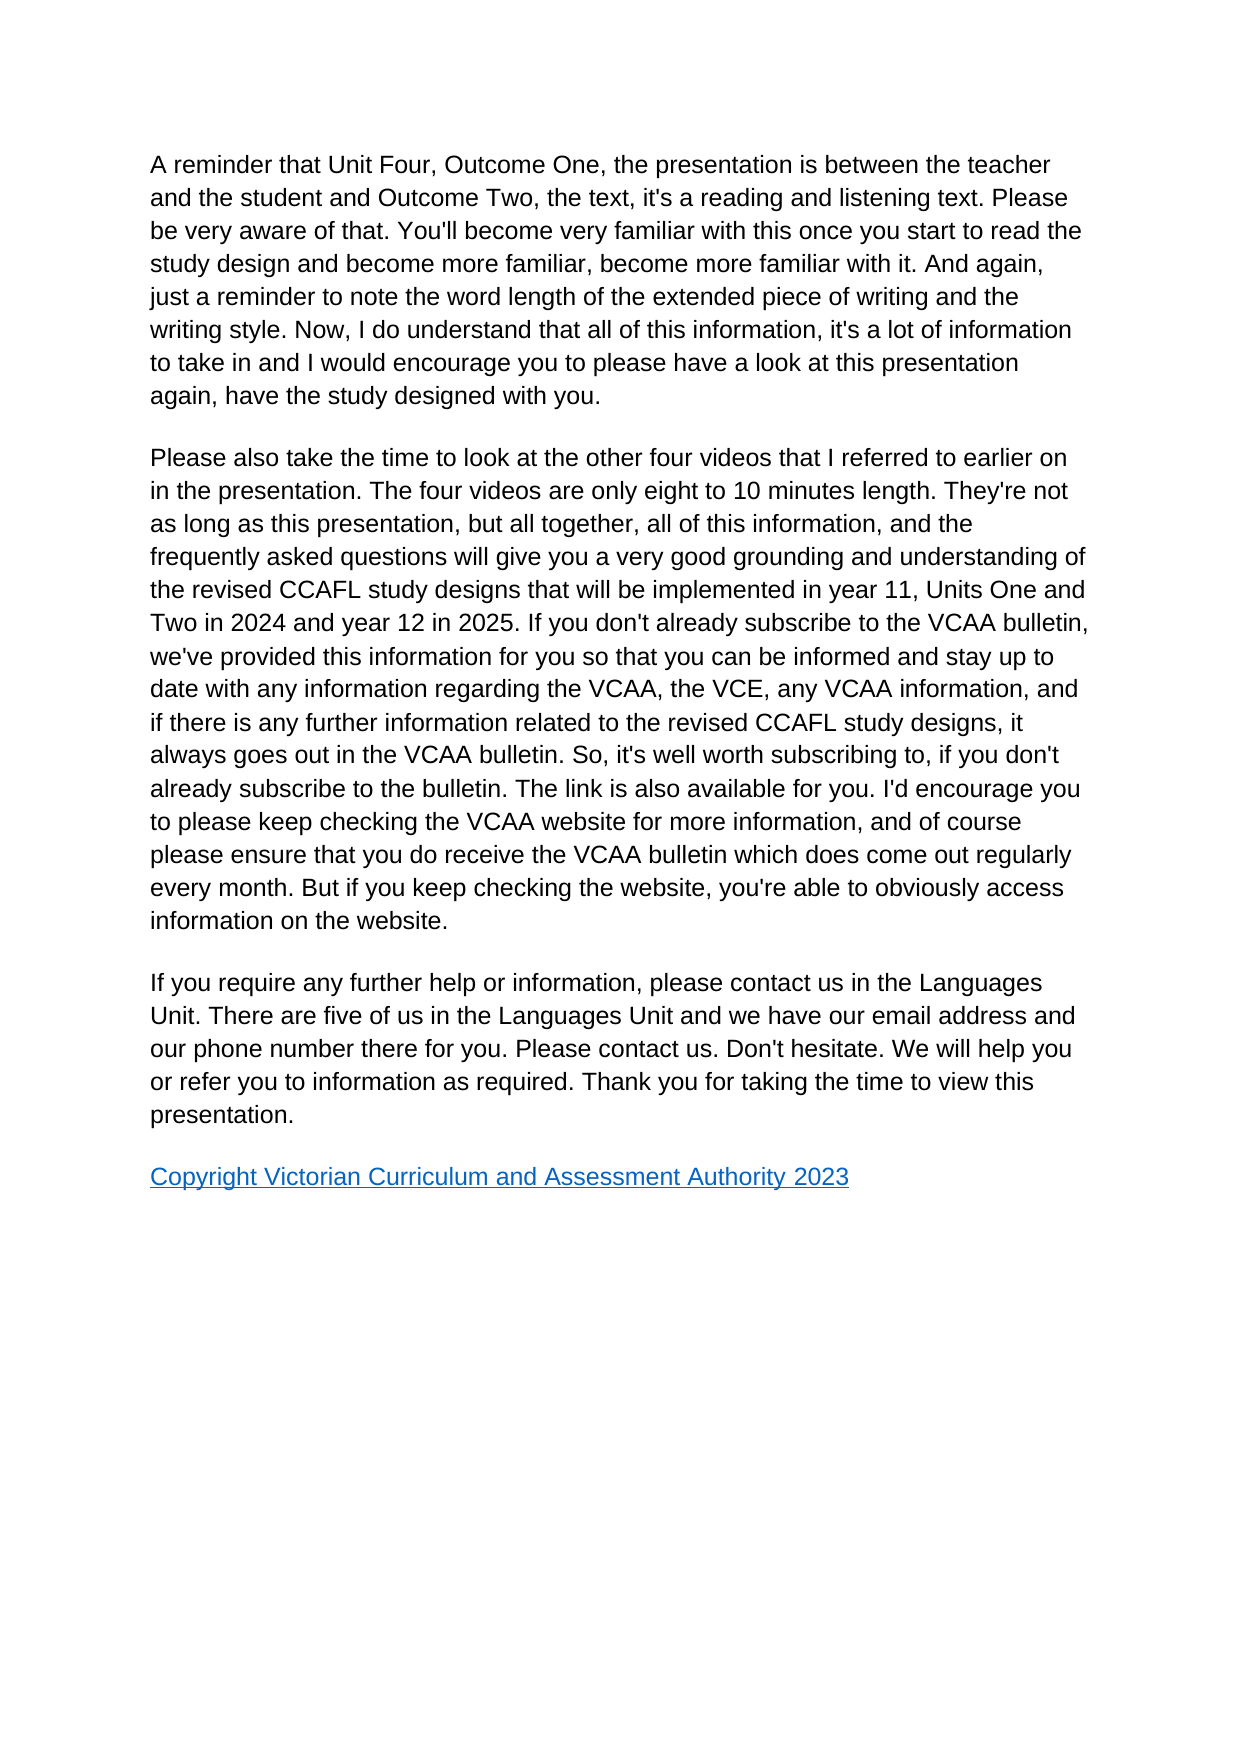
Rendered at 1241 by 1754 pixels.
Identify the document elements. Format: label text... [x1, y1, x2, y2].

text A reminder that Unit Four, Outcome One, the presentation is between the teacher and the student and Outcome Two, the text, it's a reading and listening text. Please be very aware of that. You'll become very familiar with this once you start to read the study design and become more familiar, become more familiar with it. And again, just a reminder to note the word length of the extended piece of writing and the writing style. Now, I do understand that all of this information, it's a lot of information to take in and I would encourage you to please have a look at this presentation again, have the study designed with you. [150, 150, 1090, 410]
text Copyright Victorian Curriculum and Assessment Authority 2023 [150, 1162, 1090, 1191]
text If you require any further help or information, please contact us in the Languages Unit. There are five of us in the Languages Unit and we have our email address and our phone number there for you. Please contact us. Don't hesitate. We will help you or refer you to information as required. Thank you for taking the time to view this presentation. [150, 968, 1090, 1129]
text Please also take the time to look at the other four videos that I referred to earlier on in the presentation. The four videos are only eight to 10 minutes length. They're not as long as this presentation, but all together, all of this information, and the frequently asked questions will give you a very good grounding and understanding of the revised CCAFL study designs that will be implemented in year 11, Units One and Two in 2024 and year 12 in 2025. If you don't already subscribe to the VCAA bulletin, we've provided this information for you so that you can be informed and stay up to date with any information regarding the VCAA, the VCE, any VCAA information, and if there is any further information related to the revised CCAFL study designs, it always goes out in the VCAA bulletin. So, it's well worth subscribing to, if you don't already subscribe to the bulletin. The link is also available for you. I'd encourage you to please keep checking the VCAA website for more information, and of course please ensure that you do receive the VCAA bulletin which does come out regularly every month. But if you keep checking the website, you're able to obviously access information on the website. [150, 443, 1090, 934]
